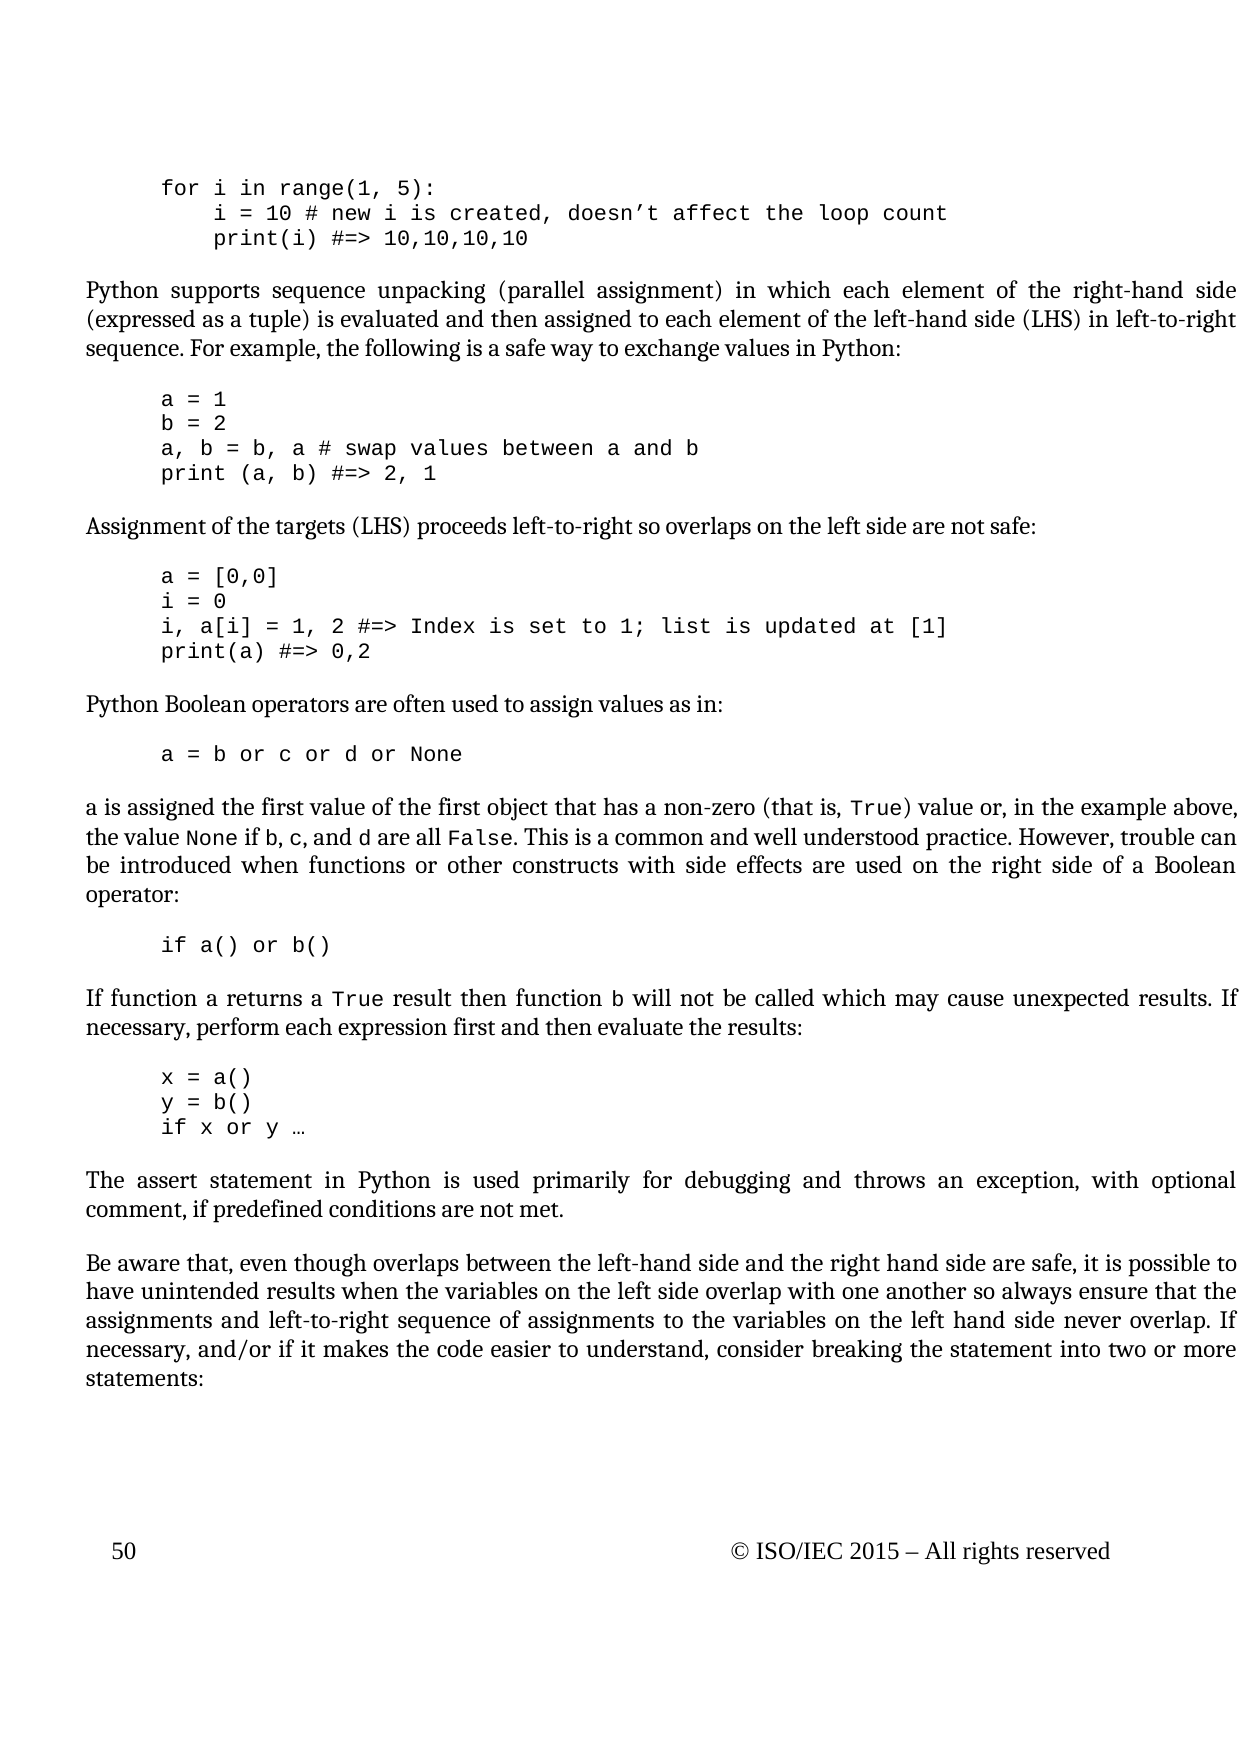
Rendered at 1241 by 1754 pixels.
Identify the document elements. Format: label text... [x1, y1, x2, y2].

text for i in range(1, 5): [161, 177, 1153, 202]
text The assert statement in Python is used primarily for debugging and throws an exception, with optional comment, if predefined conditions are not met. [86, 1166, 1238, 1223]
text Assignment of the targets (LHS) proceeds left-to-right so overlaps on the left side are not safe: [86, 512, 1238, 541]
text a = b or c or d or None [161, 743, 1153, 768]
text x = a() [161, 1067, 1153, 1091]
text a = 1 [161, 388, 1153, 412]
text Python supports sequence unpacking (parallel assignment) in which each element of the right-hand side (expressed as a tuple) is evaluated and then assigned to each element of the left-hand side (LHS) in left-to-right sequence. For example, the following is a safe way to exchange values in Python: [86, 276, 1238, 363]
text i = 0 [161, 590, 1153, 615]
text if x or y … [161, 1116, 1153, 1141]
text i = 10 # new i is created, doesn’t affect the loop count [161, 202, 1153, 227]
text if a() or b() [161, 934, 1153, 959]
text a = [0,0] [161, 566, 1153, 590]
text Python Boolean operators are often used to assign values as in: [86, 690, 1238, 718]
text b = 2 [161, 412, 1153, 437]
text Be aware that, even though overlaps between the left-hand side and the right hand side are safe, it is possible to have unintended results when the variables on the left side overlap with one another so always ensure that the assignments and left-to-right sequence of assignments to the variables on the left hand side never overlap. If necessary, and/or if it makes the code easier to understand, consider breaking the statement into two or more statements: [86, 1248, 1238, 1392]
text i, a[i] = 1, 2 #=> Index is set to 1; list is updated at [1] [161, 615, 1153, 640]
text print(a) #=> 0,2 [161, 640, 1153, 665]
text y = b() [161, 1091, 1153, 1116]
text a, b = b, a # swap values between a and b [161, 437, 1153, 462]
text print (a, b) #=> 2, 1 [161, 462, 1153, 487]
text If function a returns a True result then function b will not be called which may cause unexpected results. If necessary, perform each expression first and then evaluate the results: [86, 984, 1238, 1042]
text print(i) #=> 10,10,10,10 [161, 227, 1153, 251]
text a is assigned the first value of the first object that has a non-zero (that is, True) value or, in the example above, the value None if b, c, and d are all False. This is a common and well understood practice. However, trouble can be introduced when functions or other constructs with side effects are used on the right side of a Boolean operator: [86, 793, 1238, 909]
